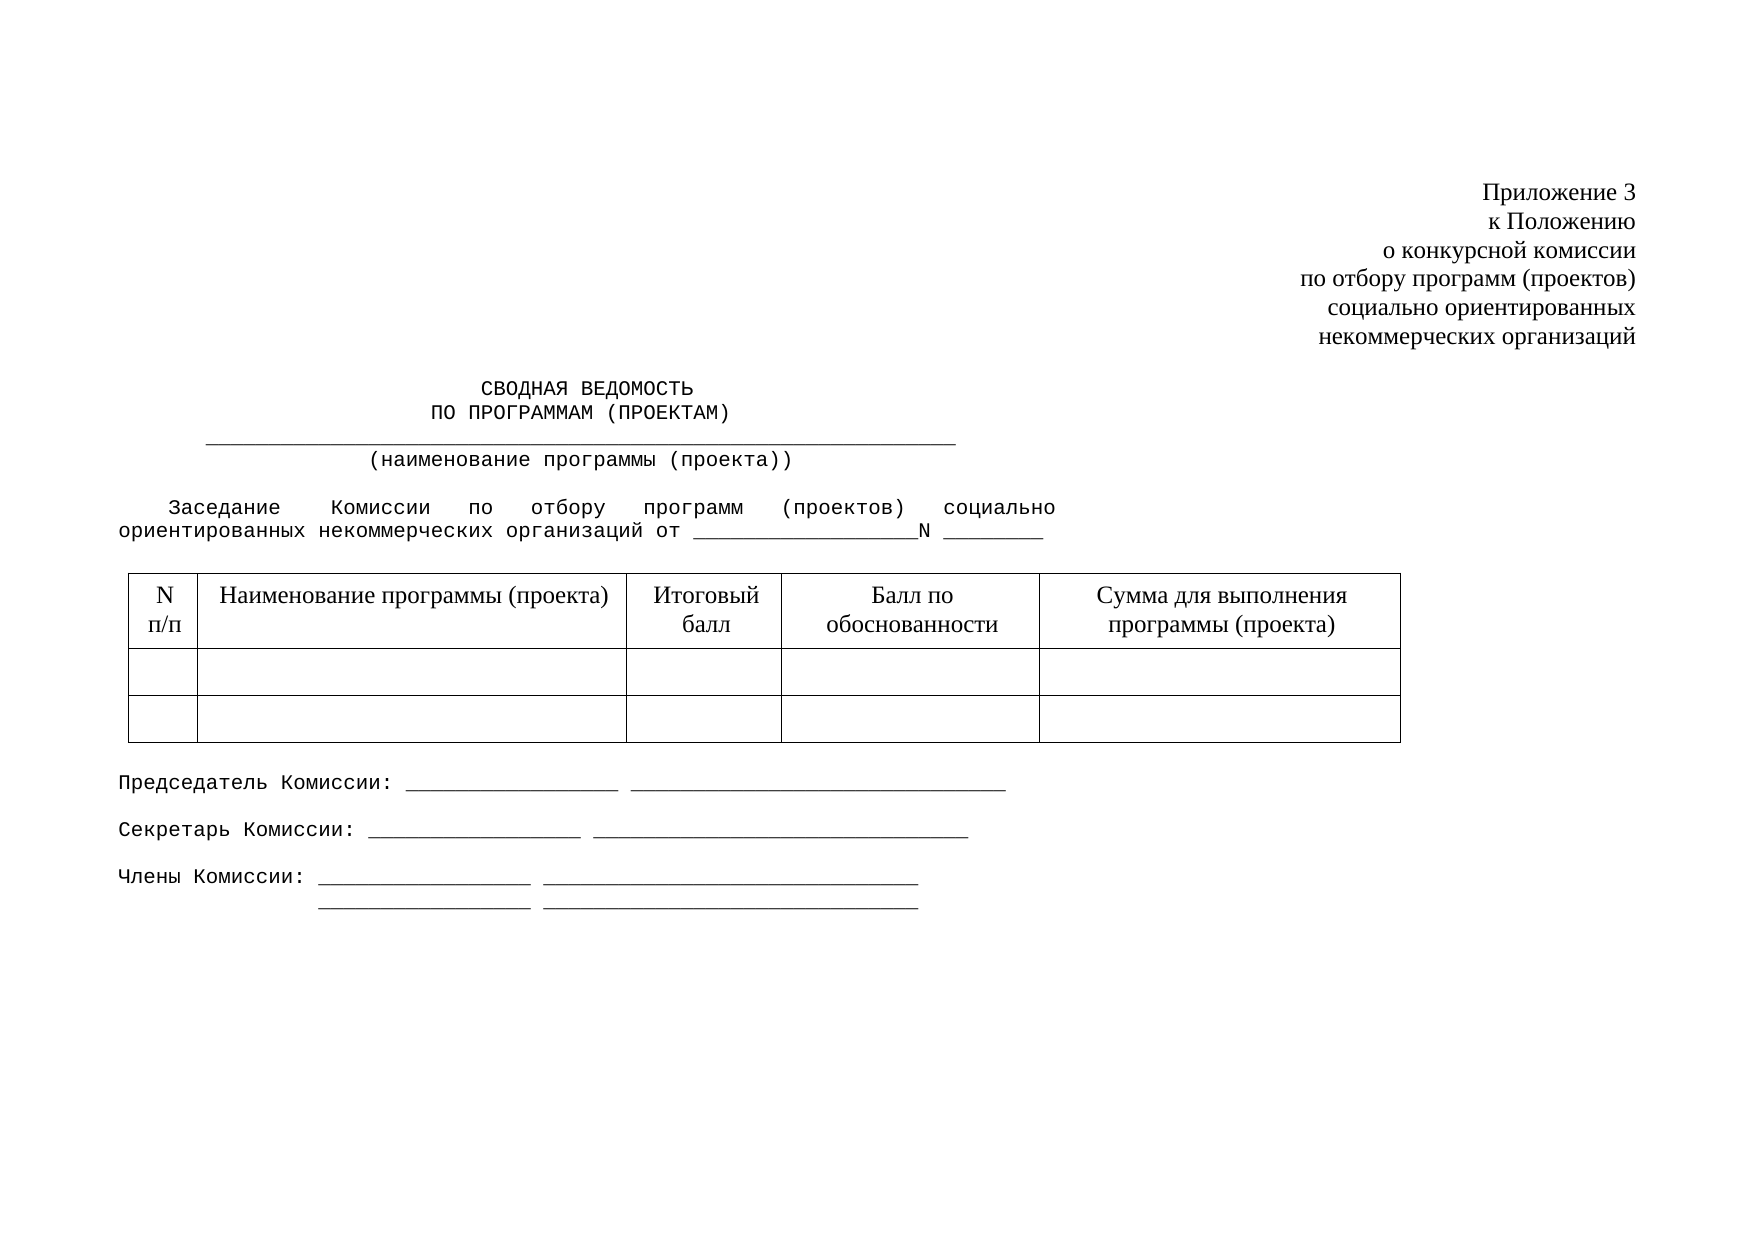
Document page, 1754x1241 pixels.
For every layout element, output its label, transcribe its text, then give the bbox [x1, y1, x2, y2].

text Секретарь Комиссии: _________________ ______________________________ [118, 819, 1636, 843]
table_cell [129, 649, 197, 695]
text ориентированных некоммерческих организаций от __________________N ________ [118, 520, 1636, 544]
text по отбору программ (проектов) [118, 263, 1636, 292]
text к Положению [118, 206, 1636, 235]
text СВОДНАЯ ВЕДОМОСТЬ [118, 378, 1636, 402]
table_cell [129, 696, 197, 742]
text социально ориентированных [118, 292, 1636, 321]
table_cell [782, 696, 1039, 742]
table_cell [782, 649, 1039, 695]
table_header Балл по обоснованности [782, 574, 1039, 648]
table_header Итоговый балл [627, 574, 781, 648]
table_header Наименование программы (проекта) [198, 574, 626, 648]
text ____________________________________________________________ [118, 426, 1636, 449]
text Заседание Комиссии по отбору программ (проектов) социально [118, 497, 1636, 520]
text Председатель Комиссии: _________________ ______________________________ [118, 772, 1636, 796]
text Члены Комиссии: _________________ ______________________________ [118, 866, 1636, 890]
text о конкурсной комиссии [118, 235, 1636, 263]
text ПО ПРОГРАММАМ (ПРОЕКТАМ) [118, 402, 1636, 426]
text (наименование программы (проекта)) [118, 449, 1636, 473]
text Приложение 3 [118, 177, 1636, 206]
table_cell [198, 649, 626, 695]
table_cell [1040, 696, 1400, 742]
table_cell [627, 649, 781, 695]
text _________________ ______________________________ [118, 890, 1636, 914]
text некоммерческих организаций [118, 321, 1636, 350]
table_header N п/п [129, 574, 197, 648]
table_cell [198, 696, 626, 742]
table_header Сумма для выполнения программы (проекта) [1040, 574, 1400, 648]
table_cell [1040, 649, 1400, 695]
table_cell [627, 696, 781, 742]
